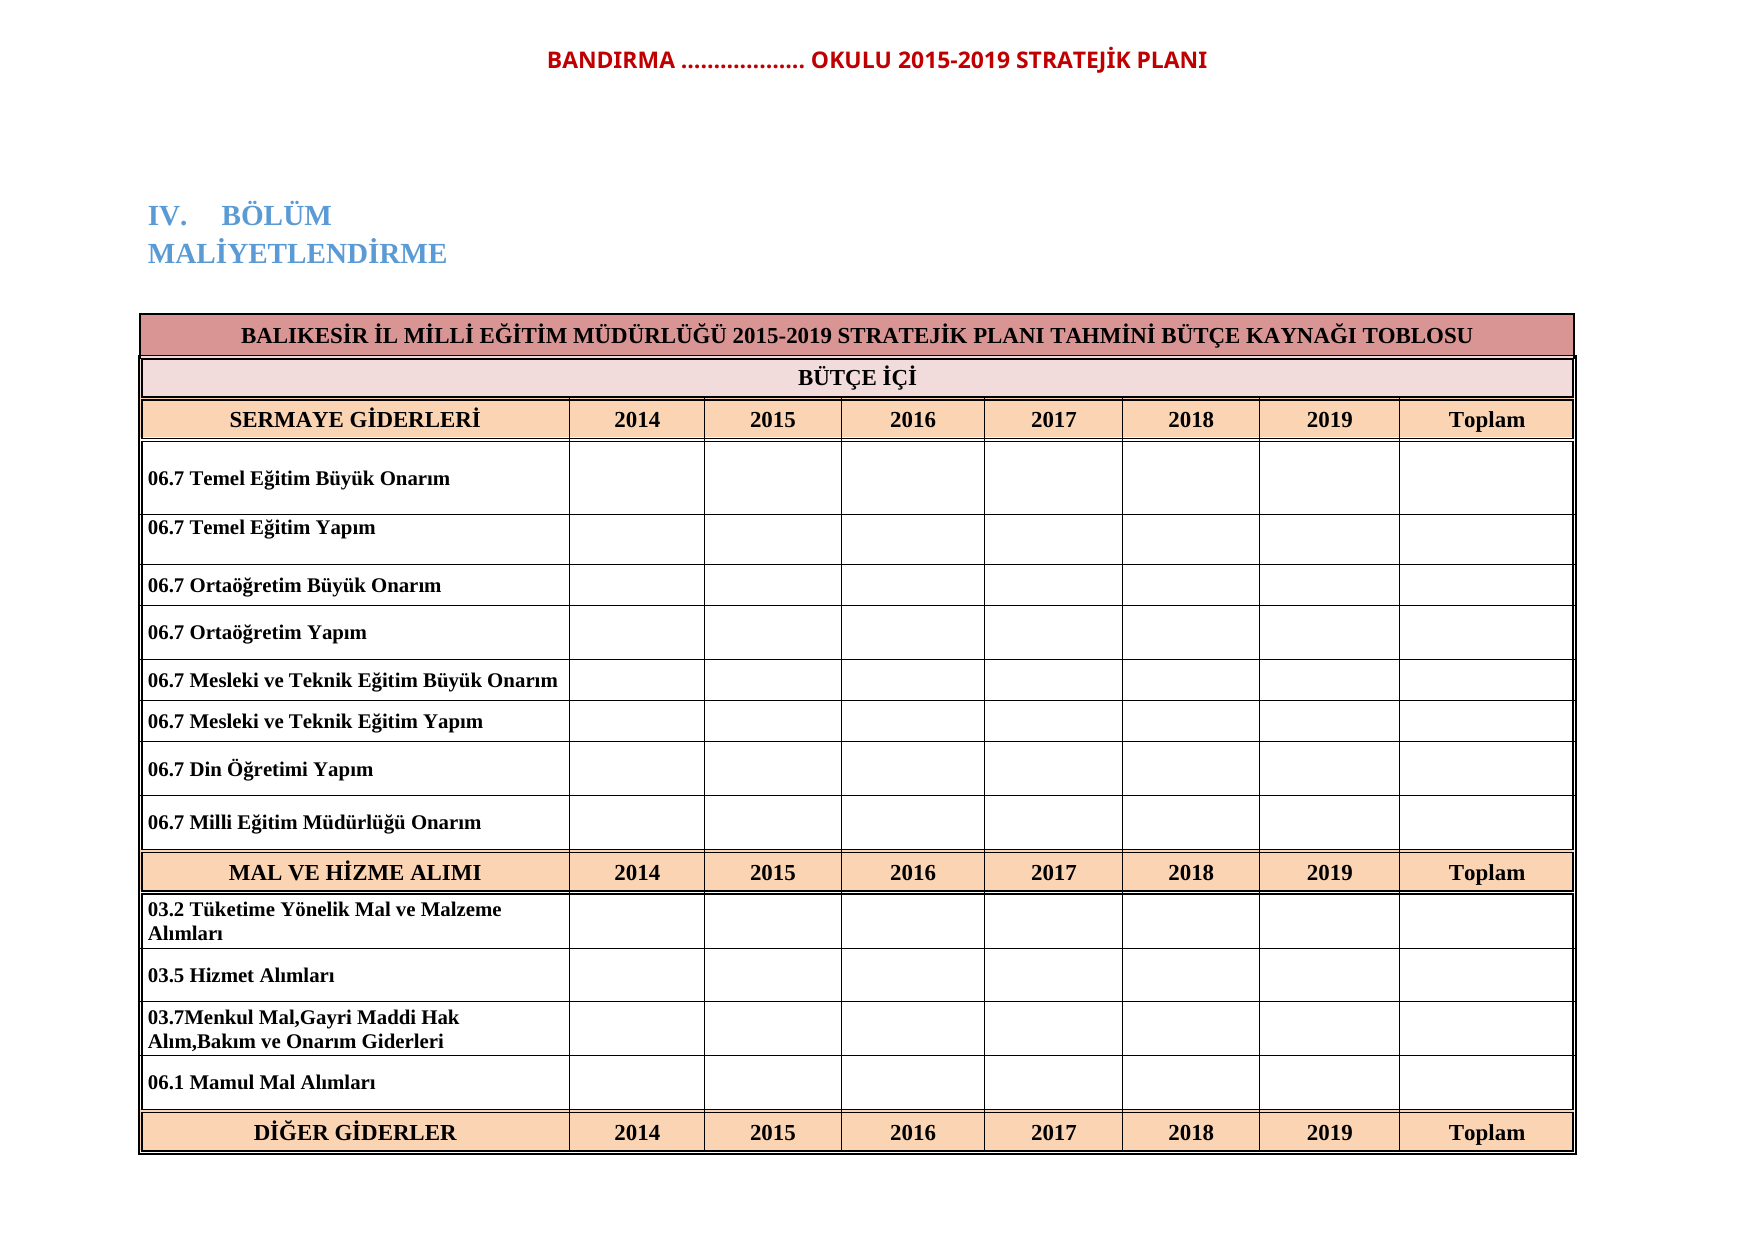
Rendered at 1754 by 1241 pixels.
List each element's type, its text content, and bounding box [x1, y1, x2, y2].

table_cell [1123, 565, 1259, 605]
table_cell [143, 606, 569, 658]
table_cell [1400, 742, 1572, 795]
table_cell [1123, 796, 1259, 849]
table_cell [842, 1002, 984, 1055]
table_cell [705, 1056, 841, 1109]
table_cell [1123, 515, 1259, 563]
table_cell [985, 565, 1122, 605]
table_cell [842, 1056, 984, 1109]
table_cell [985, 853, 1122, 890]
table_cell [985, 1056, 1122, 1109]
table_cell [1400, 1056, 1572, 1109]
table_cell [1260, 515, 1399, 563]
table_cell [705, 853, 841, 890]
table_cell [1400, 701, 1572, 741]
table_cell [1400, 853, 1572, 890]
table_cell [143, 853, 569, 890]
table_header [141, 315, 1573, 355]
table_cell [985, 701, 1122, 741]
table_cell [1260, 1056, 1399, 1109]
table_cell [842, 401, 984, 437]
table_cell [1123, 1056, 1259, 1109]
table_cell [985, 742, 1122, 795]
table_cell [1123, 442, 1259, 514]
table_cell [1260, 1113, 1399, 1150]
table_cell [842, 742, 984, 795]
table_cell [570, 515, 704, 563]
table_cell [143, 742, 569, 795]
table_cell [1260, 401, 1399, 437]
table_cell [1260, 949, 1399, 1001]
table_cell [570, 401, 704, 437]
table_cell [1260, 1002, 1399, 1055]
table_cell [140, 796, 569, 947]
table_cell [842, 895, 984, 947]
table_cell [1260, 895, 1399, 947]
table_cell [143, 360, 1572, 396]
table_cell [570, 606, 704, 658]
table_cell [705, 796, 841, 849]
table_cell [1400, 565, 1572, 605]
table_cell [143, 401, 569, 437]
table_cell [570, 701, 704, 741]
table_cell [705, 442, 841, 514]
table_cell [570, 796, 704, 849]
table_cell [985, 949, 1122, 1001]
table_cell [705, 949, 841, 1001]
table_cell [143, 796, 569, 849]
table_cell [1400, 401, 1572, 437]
subtitle BÖLÜM [148, 198, 1606, 231]
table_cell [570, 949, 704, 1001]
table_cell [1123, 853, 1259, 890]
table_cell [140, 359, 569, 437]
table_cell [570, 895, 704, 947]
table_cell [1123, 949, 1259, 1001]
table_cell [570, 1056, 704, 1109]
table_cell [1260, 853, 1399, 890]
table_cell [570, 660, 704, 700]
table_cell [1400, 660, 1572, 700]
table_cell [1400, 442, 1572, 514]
subtitle MALİYETLENDİRME [148, 236, 1606, 308]
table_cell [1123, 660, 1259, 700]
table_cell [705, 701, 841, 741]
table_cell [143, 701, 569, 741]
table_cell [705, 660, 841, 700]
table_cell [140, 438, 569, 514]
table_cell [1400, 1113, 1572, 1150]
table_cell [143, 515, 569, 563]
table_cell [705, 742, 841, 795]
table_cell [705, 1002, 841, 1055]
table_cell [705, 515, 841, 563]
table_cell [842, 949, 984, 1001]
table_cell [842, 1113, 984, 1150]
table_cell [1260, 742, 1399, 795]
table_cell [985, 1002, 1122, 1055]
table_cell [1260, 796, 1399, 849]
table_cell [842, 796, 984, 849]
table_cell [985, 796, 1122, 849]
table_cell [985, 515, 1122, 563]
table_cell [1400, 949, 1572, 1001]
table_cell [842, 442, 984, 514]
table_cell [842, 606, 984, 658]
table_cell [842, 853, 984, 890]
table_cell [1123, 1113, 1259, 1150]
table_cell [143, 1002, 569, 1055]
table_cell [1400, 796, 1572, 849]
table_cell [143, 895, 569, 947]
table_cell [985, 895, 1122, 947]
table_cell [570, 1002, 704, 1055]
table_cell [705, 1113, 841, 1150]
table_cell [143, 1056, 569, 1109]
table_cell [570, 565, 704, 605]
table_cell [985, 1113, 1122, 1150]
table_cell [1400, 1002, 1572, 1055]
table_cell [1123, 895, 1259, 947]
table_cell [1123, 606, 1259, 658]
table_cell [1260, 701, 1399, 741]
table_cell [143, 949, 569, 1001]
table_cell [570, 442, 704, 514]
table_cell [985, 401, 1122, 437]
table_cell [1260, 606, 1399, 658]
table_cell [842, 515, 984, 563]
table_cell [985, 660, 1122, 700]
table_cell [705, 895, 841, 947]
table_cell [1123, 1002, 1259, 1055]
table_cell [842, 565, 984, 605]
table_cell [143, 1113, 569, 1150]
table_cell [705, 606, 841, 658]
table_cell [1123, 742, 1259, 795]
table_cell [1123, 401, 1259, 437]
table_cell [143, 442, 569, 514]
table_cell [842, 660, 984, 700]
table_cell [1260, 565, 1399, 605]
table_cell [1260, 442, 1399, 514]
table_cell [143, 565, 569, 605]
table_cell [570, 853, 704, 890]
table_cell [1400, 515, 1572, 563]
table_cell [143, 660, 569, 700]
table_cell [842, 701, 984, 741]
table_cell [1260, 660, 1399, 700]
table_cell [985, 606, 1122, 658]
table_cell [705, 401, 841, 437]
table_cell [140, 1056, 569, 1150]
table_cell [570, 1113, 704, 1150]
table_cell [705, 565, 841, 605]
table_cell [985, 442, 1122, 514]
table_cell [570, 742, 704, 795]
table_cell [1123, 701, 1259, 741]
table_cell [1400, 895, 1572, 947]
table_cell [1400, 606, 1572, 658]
